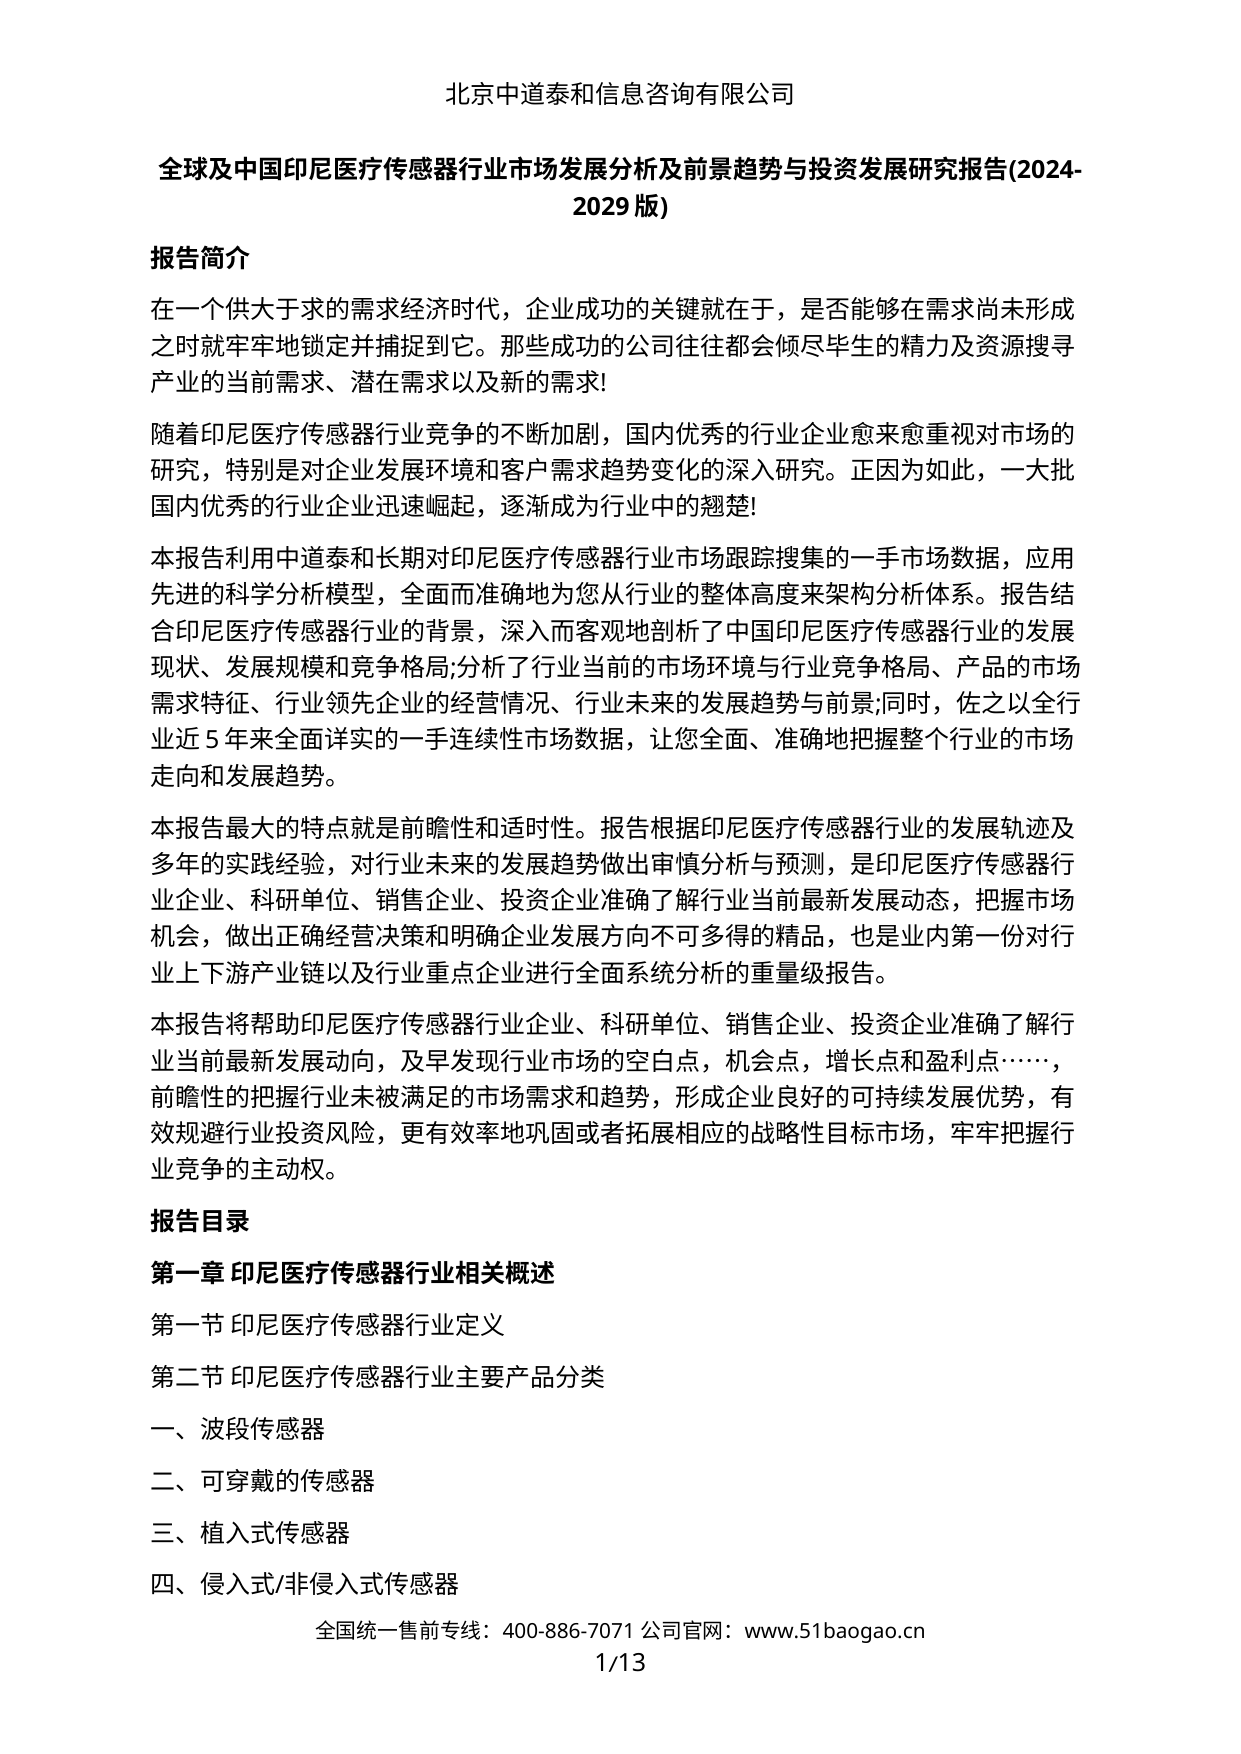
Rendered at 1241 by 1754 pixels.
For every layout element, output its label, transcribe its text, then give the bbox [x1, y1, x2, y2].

text 一、波段传感器 [150, 1409, 1090, 1446]
text 二、可穿戴的传感器 [150, 1461, 1090, 1497]
text 在一个供大于求的需求经济时代，企业成功的关键就在于，是否能够在需求尚未形成之时就牢牢地锁定并捕捉到它。那些成功的公司往往都会倾尽毕生的精力及资源搜寻产业的当前需求、潜在需求以及新的需求! [150, 290, 1090, 399]
text 随着印尼医疗传感器行业竞争的不断加剧，国内优秀的行业企业愈来愈重视对市场的研究，特别是对企业发展环境和客户需求趋势变化的深入研究。正因为如此，一大批国内优秀的行业企业迅速崛起，逐渐成为行业中的翘楚! [150, 414, 1090, 523]
text 本报告利用中道泰和长期对印尼医疗传感器行业市场跟踪搜集的一手市场数据，应用先进的科学分析模型，全面而准确地为您从行业的整体高度来架构分析体系。报告结合印尼医疗传感器行业的背景，深入而客观地剖析了中国印尼医疗传感器行业的发展现状、发展规模和竞争格局;分析了行业当前的市场环境与行业竞争格局、产品的市场需求特征、行业领先企业的经营情况、行业未来的发展趋势与前景;同时，佐之以全行业近5年来全面详实的一手连续性市场数据，让您全面、准确地把握整个行业的市场走向和发展趋势。 [150, 539, 1090, 792]
text 第一节 印尼医疗传感器行业定义 [150, 1306, 1090, 1342]
text 本报告将帮助印尼医疗传感器行业企业、科研单位、销售企业、投资企业准确了解行业当前最新发展动向，及早发现行业市场的空白点，机会点，增长点和盈利点……，前瞻性的把握行业未被满足的市场需求和趋势，形成企业良好的可持续发展优势，有效规避行业投资风险，更有效率地巩固或者拓展相应的战略性目标市场，牢牢把握行业竞争的主动权。 [150, 1005, 1090, 1186]
text 全球及中国印尼医疗传感器行业市场发展分析及前景趋势与投资发展研究报告(2024-2029版) [150, 150, 1090, 222]
text 报告简介 [150, 238, 1090, 274]
text 报告目录 [150, 1202, 1090, 1238]
text 第二节 印尼医疗传感器行业主要产品分类 [150, 1357, 1090, 1394]
text 本报告最大的特点就是前瞻性和适时性。报告根据印尼医疗传感器行业的发展轨迹及多年的实践经验，对行业未来的发展趋势做出审慎分析与预测，是印尼医疗传感器行业企业、科研单位、销售企业、投资企业准确了解行业当前最新发展动态，把握市场机会，做出正确经营决策和明确企业发展方向不可多得的精品，也是业内第一份对行业上下游产业链以及行业重点企业进行全面系统分析的重量级报告。 [150, 808, 1090, 989]
text 四、侵入式/非侵入式传感器 [150, 1565, 1090, 1601]
text 第一章 印尼医疗传感器行业相关概述 [150, 1254, 1090, 1290]
text 三、植入式传感器 [150, 1513, 1090, 1549]
